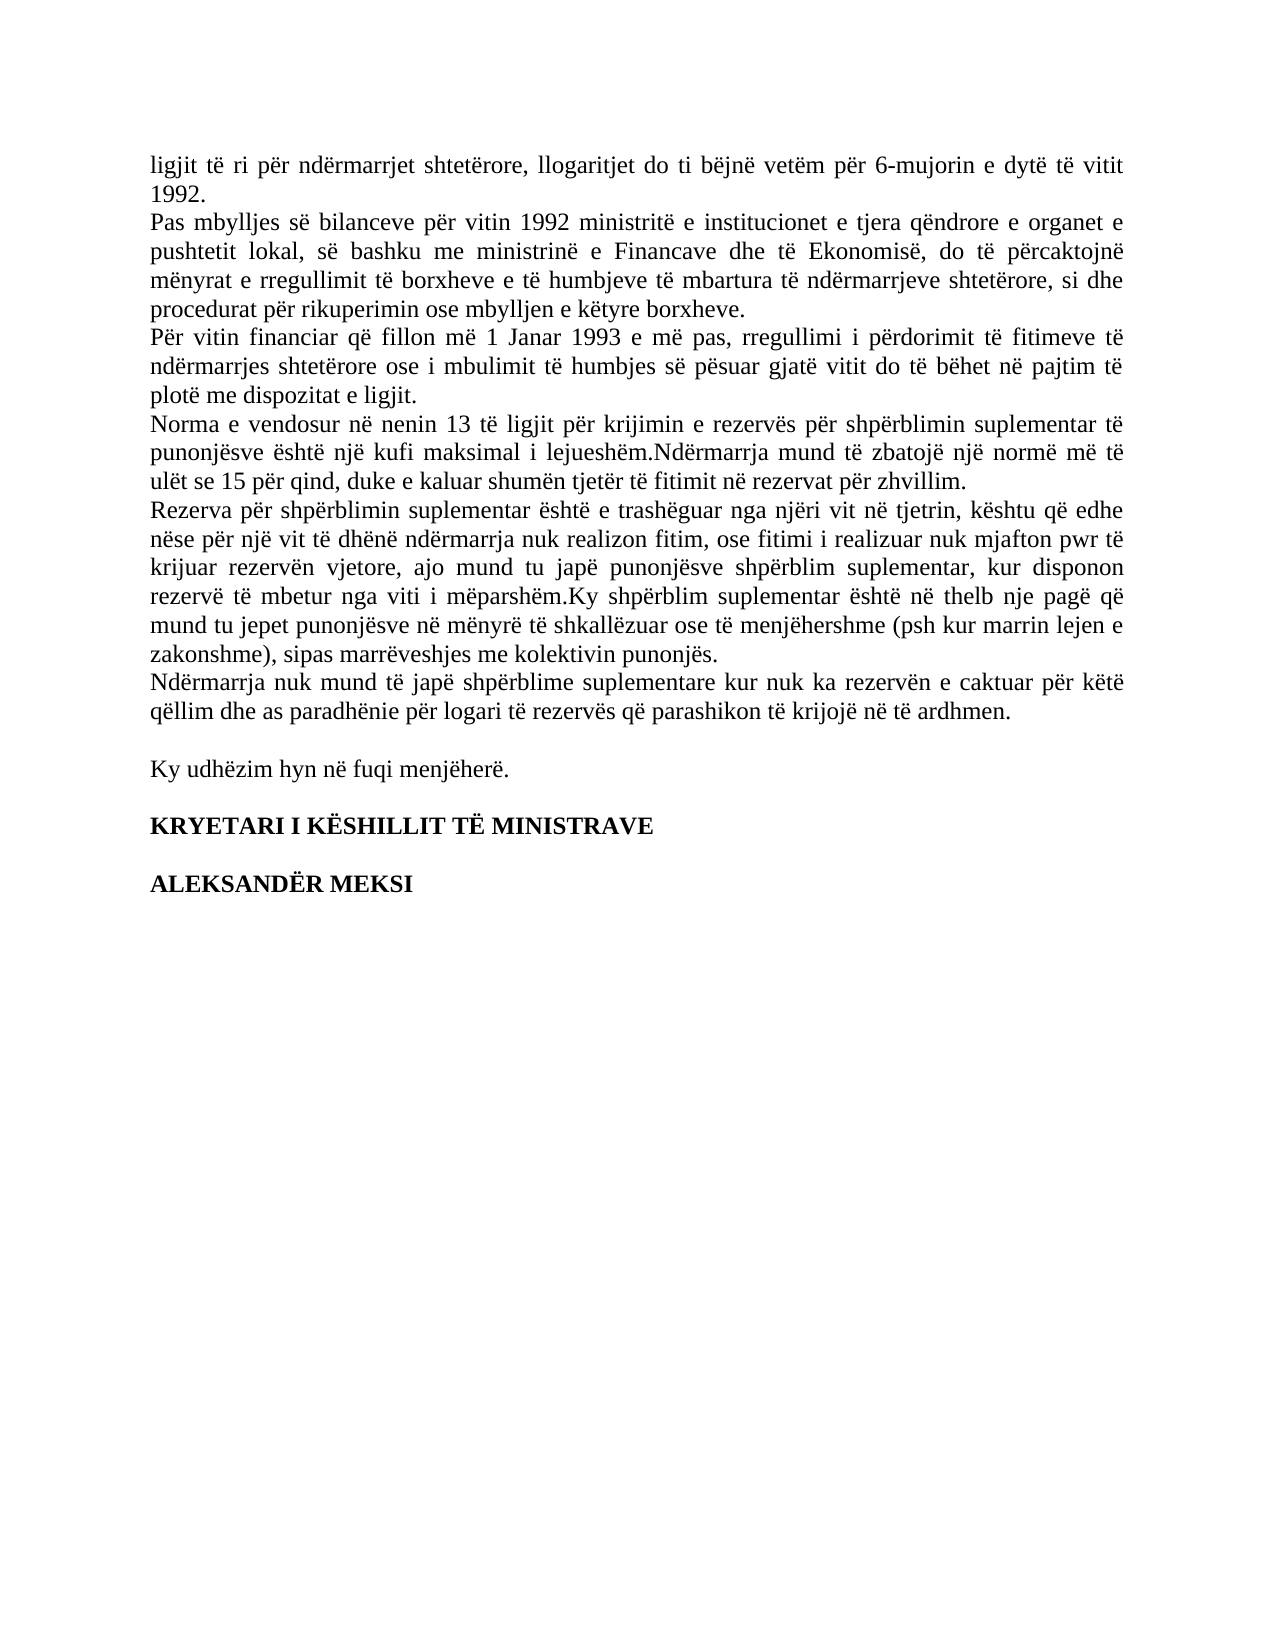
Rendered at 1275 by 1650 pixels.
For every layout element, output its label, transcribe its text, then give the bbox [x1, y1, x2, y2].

text Për vitin financiar që fillon më 1 Janar 1993 e më pas, rregullimi i përdorimit të fitimeve të ndërmarrjes shtetërore ose i mbulimit të humbjes së pësuar gjatë vitit do të bëhet në pajtim të plotë me dispozitat e ligjit. [150, 322, 1125, 409]
text Norma e vendosur në nenin 13 të ligjit për krijimin e rezervës për shpërblimin suplementar të punonjësve është një kufi maksimal i lejueshëm.Ndërmarrja mund të zbatojë një normë më të ulët se 15 për qind, duke e kaluar shumën tjetër të fitimit në rezervat për zhvillim. [150, 409, 1125, 495]
text Ky udhëzim hyn në fuqi menjëherë. [150, 754, 1125, 782]
text KRYETARI I KËSHILLIT TË MINISTRAVE [150, 811, 1125, 840]
text Pas mbylljes së bilanceve për vitin 1992 ministritë e institucionet e tjera qëndrore e organet e pushtetit lokal, së bashku me ministrinë e Financave dhe të Ekonomisë, do të përcaktojnë mënyrat e rregullimit të borxheve e të humbjeve të mbartura të ndërmarrjeve shtetërore, si dhe procedurat për rikuperimin ose mbylljen e këtyre borxheve. [150, 207, 1125, 322]
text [150, 150, 1125, 207]
text Ndërmarrja nuk mund të japë shpërblime suplementare kur nuk ka rezervën e caktuar për këtë qëllim dhe as paradhënie për logari të rezervës që parashikon të krijojë në të ardhmen. [150, 667, 1125, 725]
text Rezerva për shpërblimin suplementar është e trashëguar nga njëri vit në tjetrin, kështu që edhe nëse për një vit të dhënë ndërmarrja nuk realizon fitim, ose fitimi i realizuar nuk mjafton pwr të krijuar rezervën vjetore, ajo mund tu japë punonjësve shpërblim suplementar, kur disponon rezervë të mbetur nga viti i mëparshëm.Ky shpërblim suplementar është në thelb nje pagë që mund tu jepet punonjësve në mënyrë të shkallëzuar ose të menjëhershme (psh kur marrin lejen e zakonshme), sipas marrëveshjes me kolektivin punonjës. [150, 495, 1125, 667]
text ALEKSANDËR MEKSI [150, 869, 1125, 897]
